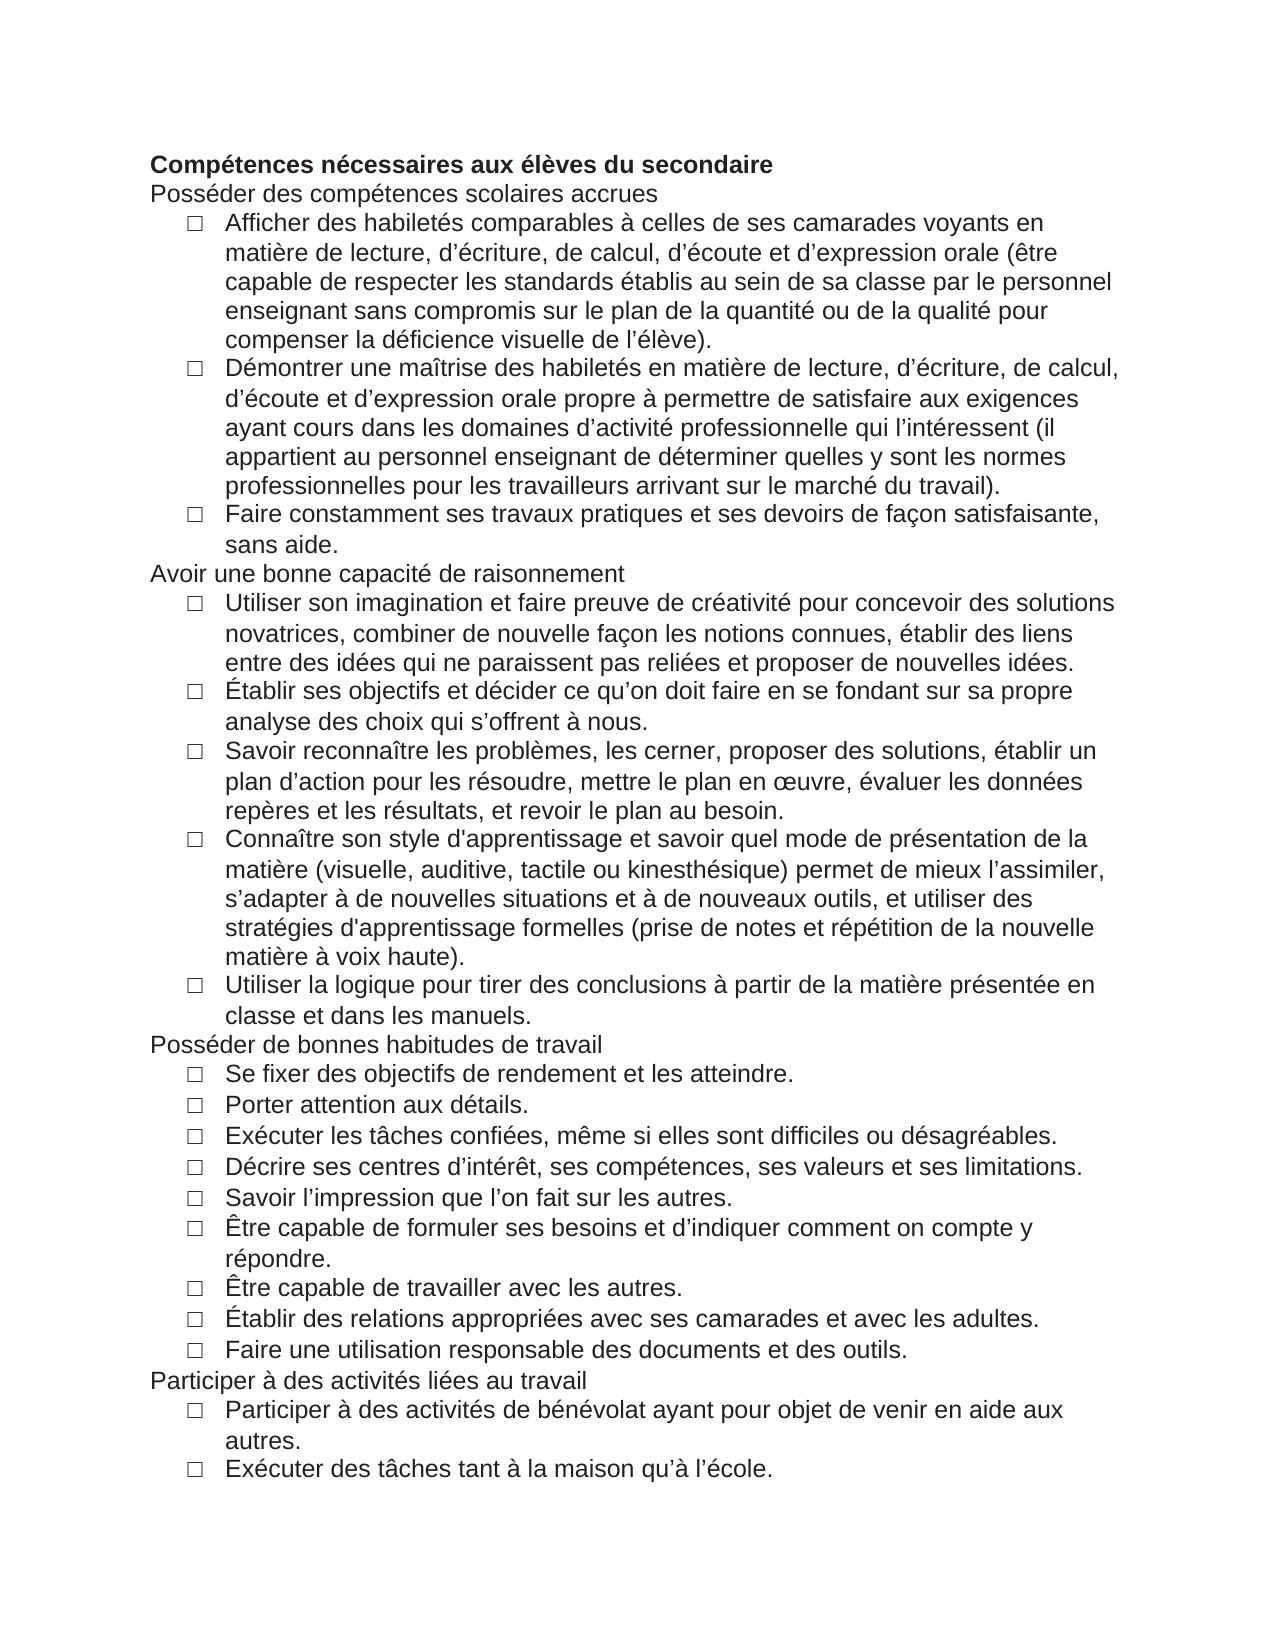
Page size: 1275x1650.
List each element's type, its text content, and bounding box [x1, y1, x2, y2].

list Utiliser la logique pour tirer des conclusions à partir de la matière présentée en classe et dans les manuels. [187, 970, 1125, 1030]
list Démontrer une maîtrise des habiletés en matière de lecture, d’écriture, de calcul, d’écoute et d’expression orale propre à permettre de satisfaire aux exigences ayant cours dans les domaines d’activité professionnelle qui l’intéressent (il appartient au personnel enseignant de déterminer quelles y sont les normes professionnelles pour les travailleurs arrivant sur le marché du travail). [187, 353, 1125, 499]
list Être capable de formuler ses besoins et d’indiquer comment on compte y répondre. [187, 1213, 1125, 1273]
text Avoir une bonne capacité de raisonnement [150, 559, 1125, 588]
text Posséder de bonnes habitudes de travail [150, 1030, 1125, 1059]
list Établir ses objectifs et décider ce qu’on doit faire en se fondant sur sa propre analyse des choix qui s’offrent à nous. [187, 676, 1125, 736]
list Faire une utilisation responsable des documents et des outils. [187, 1335, 1125, 1366]
list Exécuter les tâches confiées, même si elles sont difficiles ou désagréables. [187, 1121, 1125, 1152]
list Afficher des habiletés comparables à celles de ses camarades voyants en matière de lecture, d’écriture, de calcul, d’écoute et d’expression orale (être capable de respecter les standards établis au sein de sa classe par le personnel enseignant sans compromis sur le plan de la quantité ou de la qualité pour compenser la déficience visuelle de l’élève). [187, 207, 1125, 353]
text Compétences nécessaires aux élèves du secondaire [150, 150, 1125, 179]
list Savoir l’impression que l’on fait sur les autres. [187, 1182, 1125, 1213]
list Porter attention aux détails. [187, 1090, 1125, 1121]
list Connaître son style d'apprentissage et savoir quel mode de présentation de la matière (visuelle, auditive, tactile ou kinesthésique) permet de mieux l’assimiler, s’adapter à de nouvelles situations et à de nouveaux outils, et utiliser des stratégies d'apprentissage formelles (prise de notes et répétition de la nouvelle matière à voix haute). [187, 824, 1125, 970]
list Exécuter des tâches tant à la maison qu’à l’école. [187, 1454, 1125, 1485]
text Posséder des compétences scolaires accrues [150, 179, 1125, 207]
text Participer à des activités liées au travail [150, 1366, 1125, 1395]
list Participer à des activités de bénévolat ayant pour objet de venir en aide aux autres. [187, 1395, 1125, 1454]
list Établir des relations appropriées avec ses camarades et avec les adultes. [187, 1304, 1125, 1335]
list Utiliser son imagination et faire preuve de créativité pour concevoir des solutions novatrices, combiner de nouvelle façon les notions connues, établir des liens entre des idées qui ne paraissent pas reliées et proposer de nouvelles idées. [187, 588, 1125, 676]
list Se fixer des objectifs de rendement et les atteindre. [187, 1059, 1125, 1090]
list Savoir reconnaître les problèmes, les cerner, proposer des solutions, établir un plan d’action pour les résoudre, mettre le plan en œuvre, évaluer les données repères et les résultats, et revoir le plan au besoin. [187, 736, 1125, 824]
list Être capable de travailler avec les autres. [187, 1273, 1125, 1304]
list Décrire ses centres d’intérêt, ses compétences, ses valeurs et ses limitations. [187, 1152, 1125, 1182]
list Faire constamment ses travaux pratiques et ses devoirs de façon satisfaisante, sans aide. [187, 499, 1125, 559]
